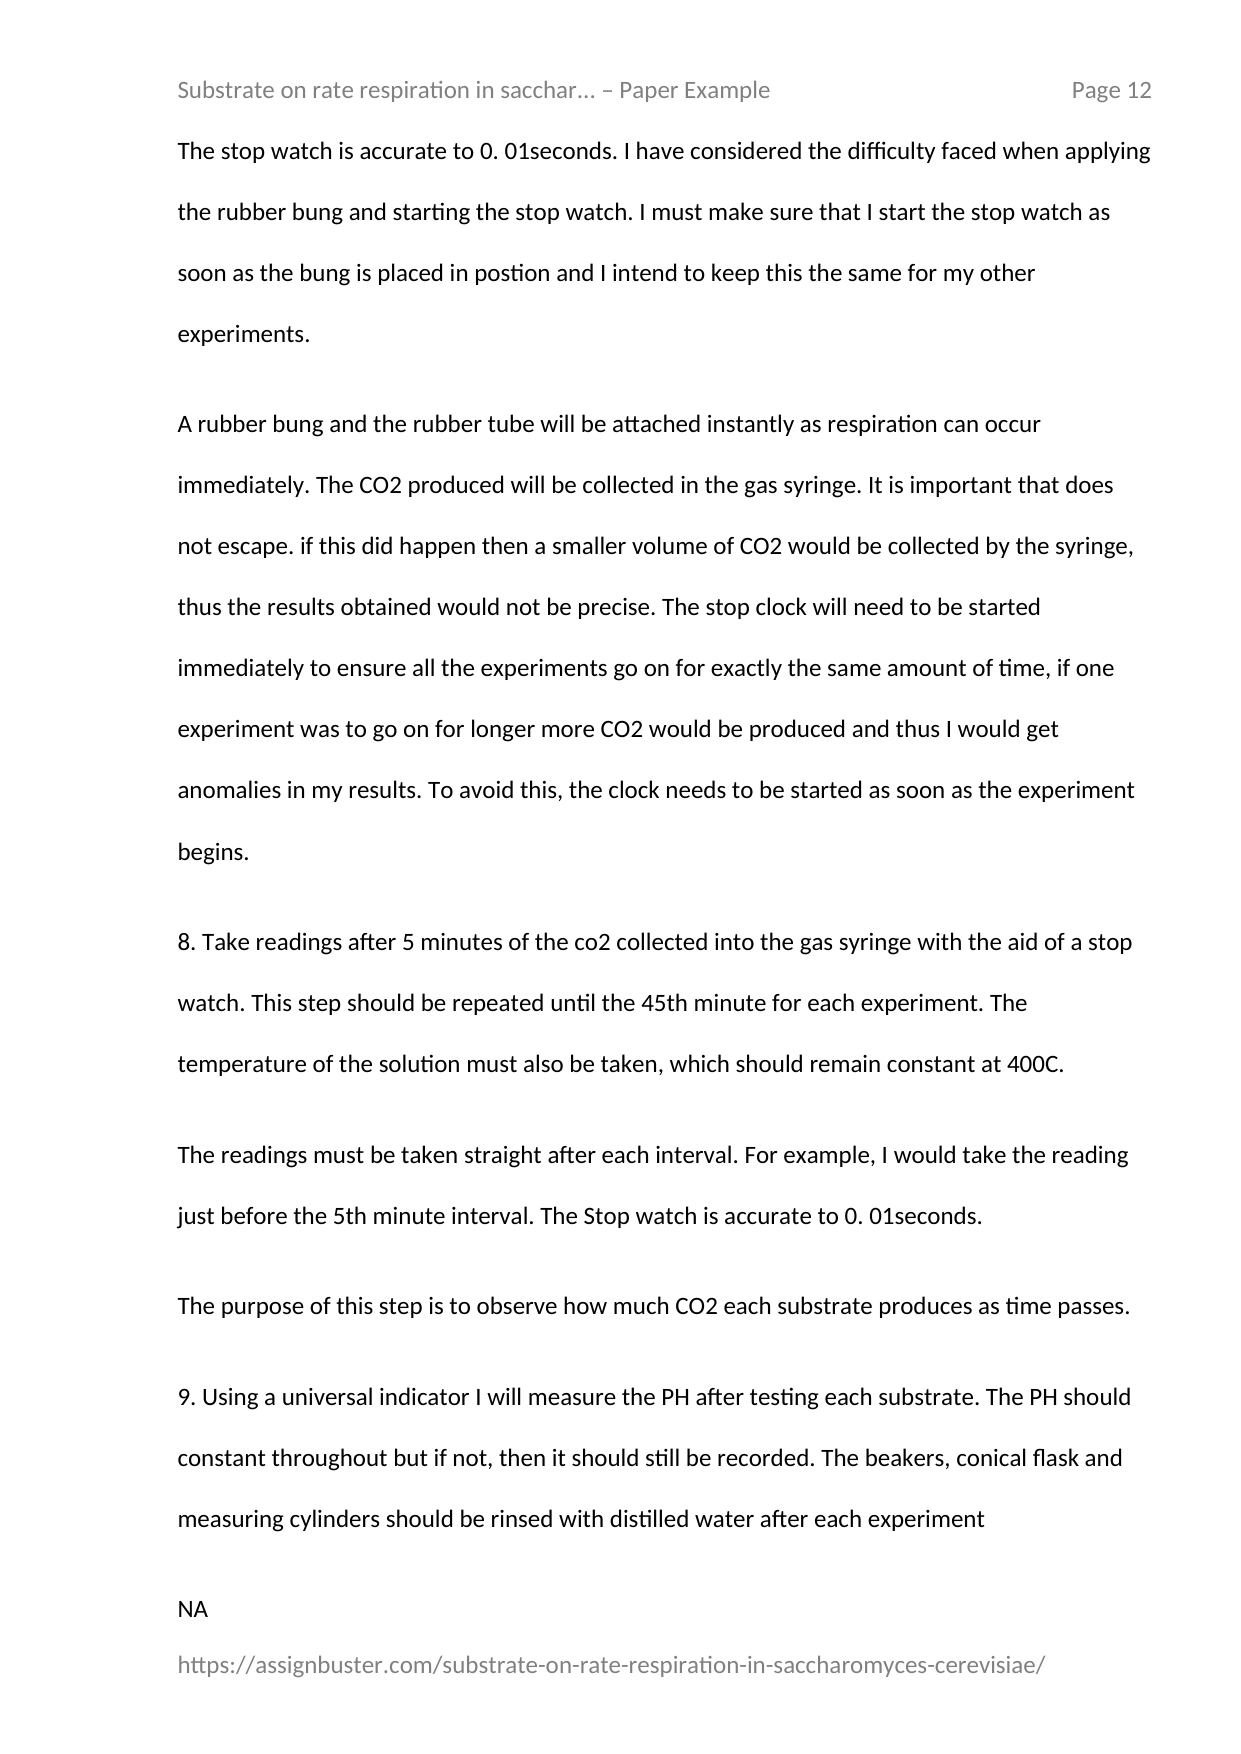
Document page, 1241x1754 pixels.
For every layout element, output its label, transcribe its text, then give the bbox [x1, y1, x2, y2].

text 8. Take readings after 5 minutes of the co2 collected into the gas syringe with the aid of a stop watch. This step should be repeated until the 45th minute for each experiment. The temperature of the solution must also be taken, which should remain constant at 400C. [177, 926, 1152, 1079]
text A rubber bung and the rubber tube will be attached instantly as respiration can occur immediately. The CO2 produced will be collected in the gas syringe. It is important that does not escape. if this did happen then a smaller volume of CO2 would be collected by the syringe, thus the results obtained would not be precise. The stop clock will need to be started immediately to ensure all the experiments go on for exactly the same amount of time, if one experiment was to go on for longer more CO2 would be produced and thus I would get anomalies in my results. To avoid this, the clock needs to be started as soon as the experiment begins. [177, 408, 1152, 866]
text 9. Using a universal indicator I will measure the PH after testing each substrate. The PH should constant throughout but if not, then it should still be recorded. The beakers, conical flask and measuring cylinders should be rinsed with distilled water after each experiment [177, 1381, 1152, 1533]
text The readings must be taken straight after each interval. For example, I would take the reading just before the 5th minute interval. The Stop watch is accurate to 0. 01seconds. [177, 1139, 1152, 1230]
text The stop watch is accurate to 0. 01seconds. I have considered the difficulty faced when applying the rubber bung and starting the stop watch. I must make sure that I start the stop watch as soon as the bung is placed in postion and I intend to keep this the same for my other experiments. [177, 135, 1152, 348]
text The purpose of this step is to observe how much CO2 each substrate produces as time passes. [177, 1290, 1152, 1321]
text NA [177, 1593, 1152, 1624]
